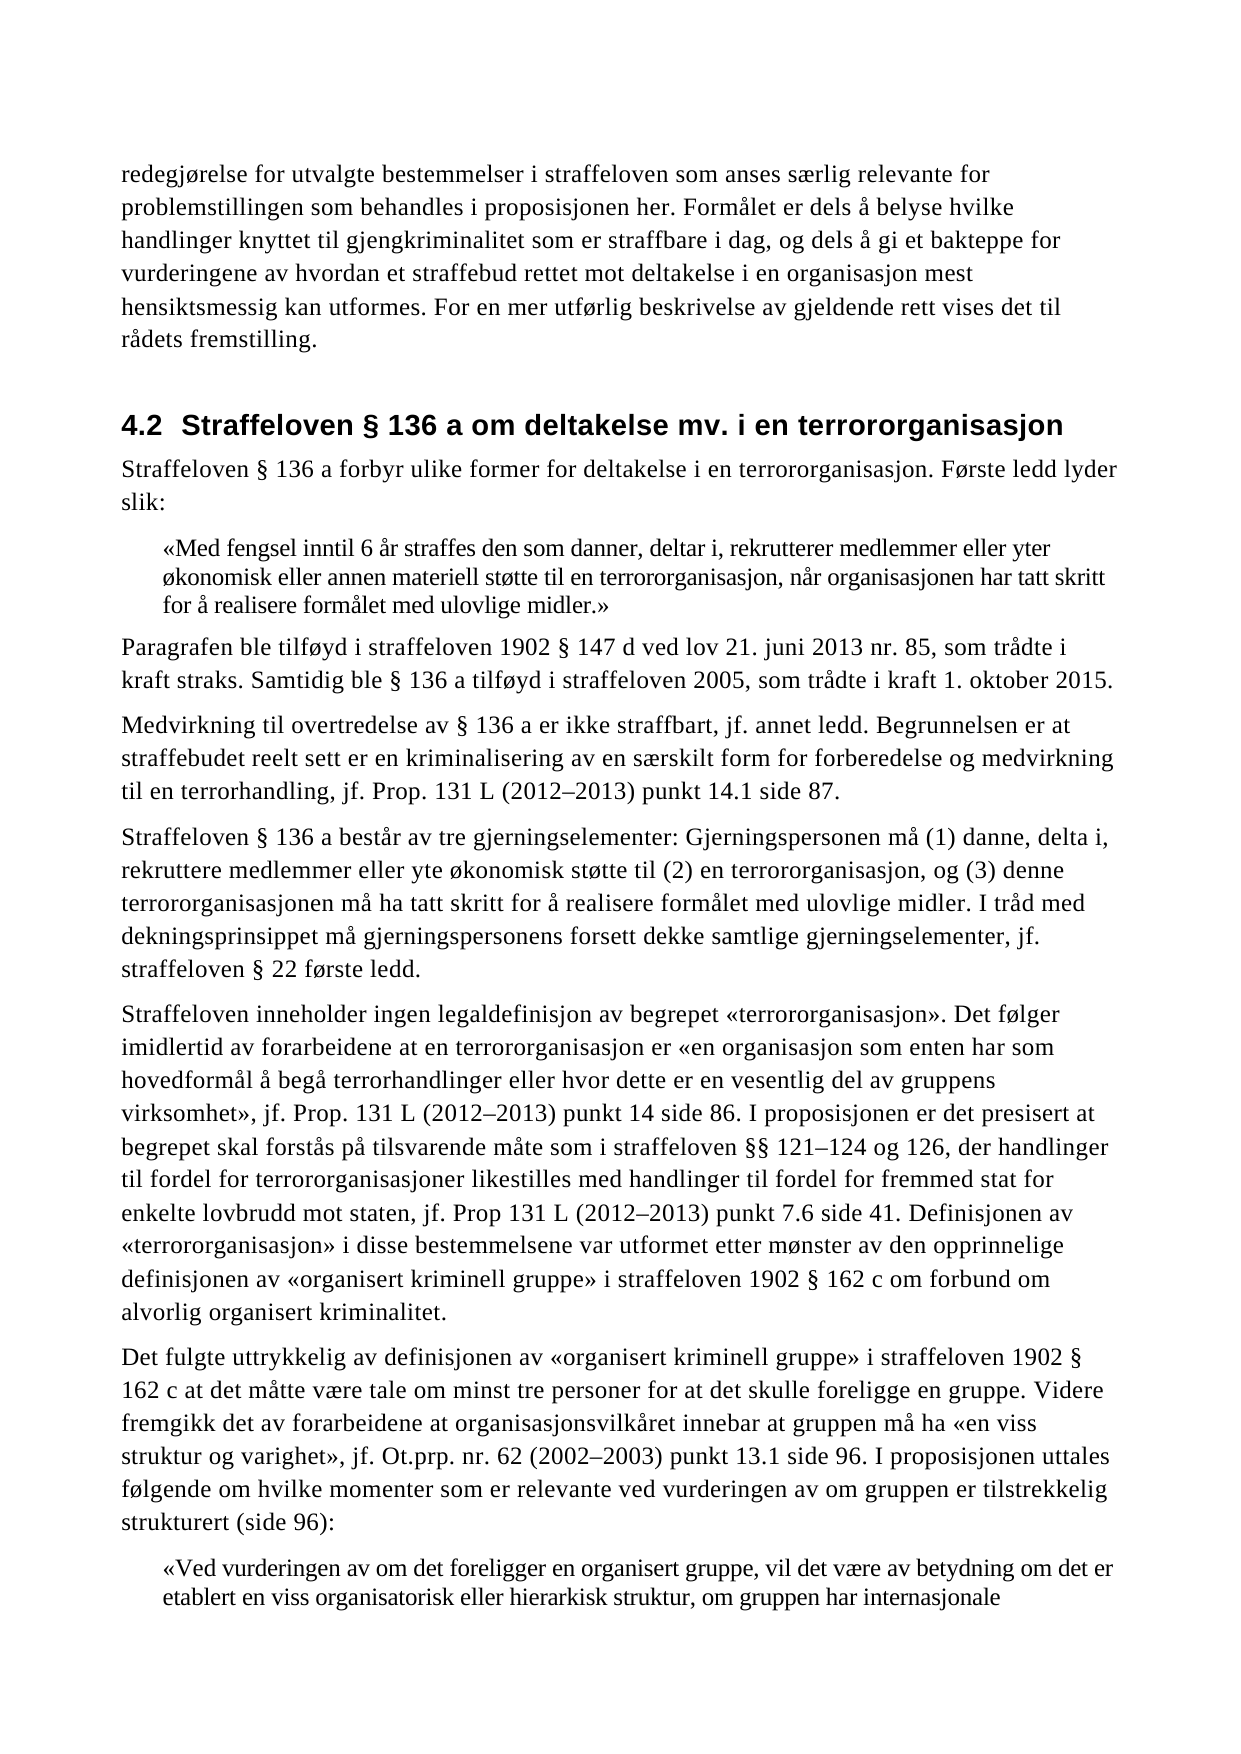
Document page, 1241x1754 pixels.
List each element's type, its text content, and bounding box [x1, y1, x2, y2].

text Straffeloven § 136 a består av tre gjerningselementer: Gjerningspersonen må (1) danne, delta i, rekruttere medlemmer eller yte økonomisk støtte til (2) en terrororganisasjon, og (3) denne terrororganisasjonen må ha tatt skritt for å realisere formålet med ulovlige midler. I tråd med dekningsprinsippet må gjerningspersonens forsett dekke samtlige gjerningselementer, jf. straffeloven § 22 første ledd. [121, 822, 1119, 983]
text «Med fengsel inntil 6 år straffes den som danner, deltar i, rekrutterer medlemmer eller yter økonomisk eller annen materiell støtte til en terrororganisasjon, når organisasjonen har tatt skritt for å realisere formålet med ulovlige midler.» [162, 533, 1119, 619]
subtitle Straffeloven § 136 a om deltakelse mv. i en terrororganisasjon [121, 408, 1119, 441]
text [162, 1553, 1119, 1610]
text Straffeloven inneholder ingen legaldefinisjon av begrepet «terrororganisasjon». Det følger imidlertid av forarbeidene at en terrororganisasjon er «en organisasjon som enten har som hovedformål å begå terrorhandlinger eller hvor dette er en vesentlig del av gruppens virksomhet», jf. Prop. 131 L (2012–2013) punkt 14 side 86. I proposisjonen er det presisert at begrepet skal forstås på tilsvarende måte som i straffeloven §§ 121–124 og 126, der handlinger til fordel for terrororganisasjoner likestilles med handlinger til fordel for fremmed stat for enkelte lovbrudd mot staten, jf. Prop 131 L (2012–2013) punkt 7.6 side 41. Definisjonen av «terrororganisasjon» i disse bestemmelsene var utformet etter mønster av den opprinnelige definisjonen av «organisert kriminell gruppe» i straffeloven 1902 § 162 c om forbund om alvorlig organisert kriminalitet. [121, 999, 1119, 1325]
text Straffeloven § 136 a forbyr ulike former for deltakelse i en terrororganisasjon. Første ledd lyder slik: [121, 454, 1119, 516]
text Det fulgte uttrykkelig av definisjonen av «organisert kriminell gruppe» i straffeloven 1902 § 162 c at det måtte være tale om minst tre personer for at det skulle foreligge en gruppe. Videre fremgikk det av forarbeidene at organisasjonsvilkåret innebar at gruppen må ha «en viss struktur og varighet», jf. Ot.prp. nr. 62 (2002–2003) punkt 13.1 side 96. I proposisjonen uttales følgende om hvilke momenter som er relevante ved vurderingen av om gruppen er tilstrekkelig strukturert (side 96): [121, 1342, 1119, 1536]
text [121, 159, 1119, 353]
text Medvirkning til overtredelse av § 136 a er ikke straffbart, jf. annet ledd. Begrunnelsen er at straffebudet reelt sett er en kriminalisering av en særskilt form for forberedelse og medvirkning til en terrorhandling, jf. Prop. 131 L (2012–2013) punkt 14.1 side 87. [121, 710, 1119, 805]
text Paragrafen ble tilføyd i straffeloven 1902 § 147 d ved lov 21. juni 2013 nr. 85, som trådte i kraft straks. Samtidig ble § 136 a tilføyd i straffeloven 2005, som trådte i kraft 1. oktober 2015. [121, 632, 1119, 693]
